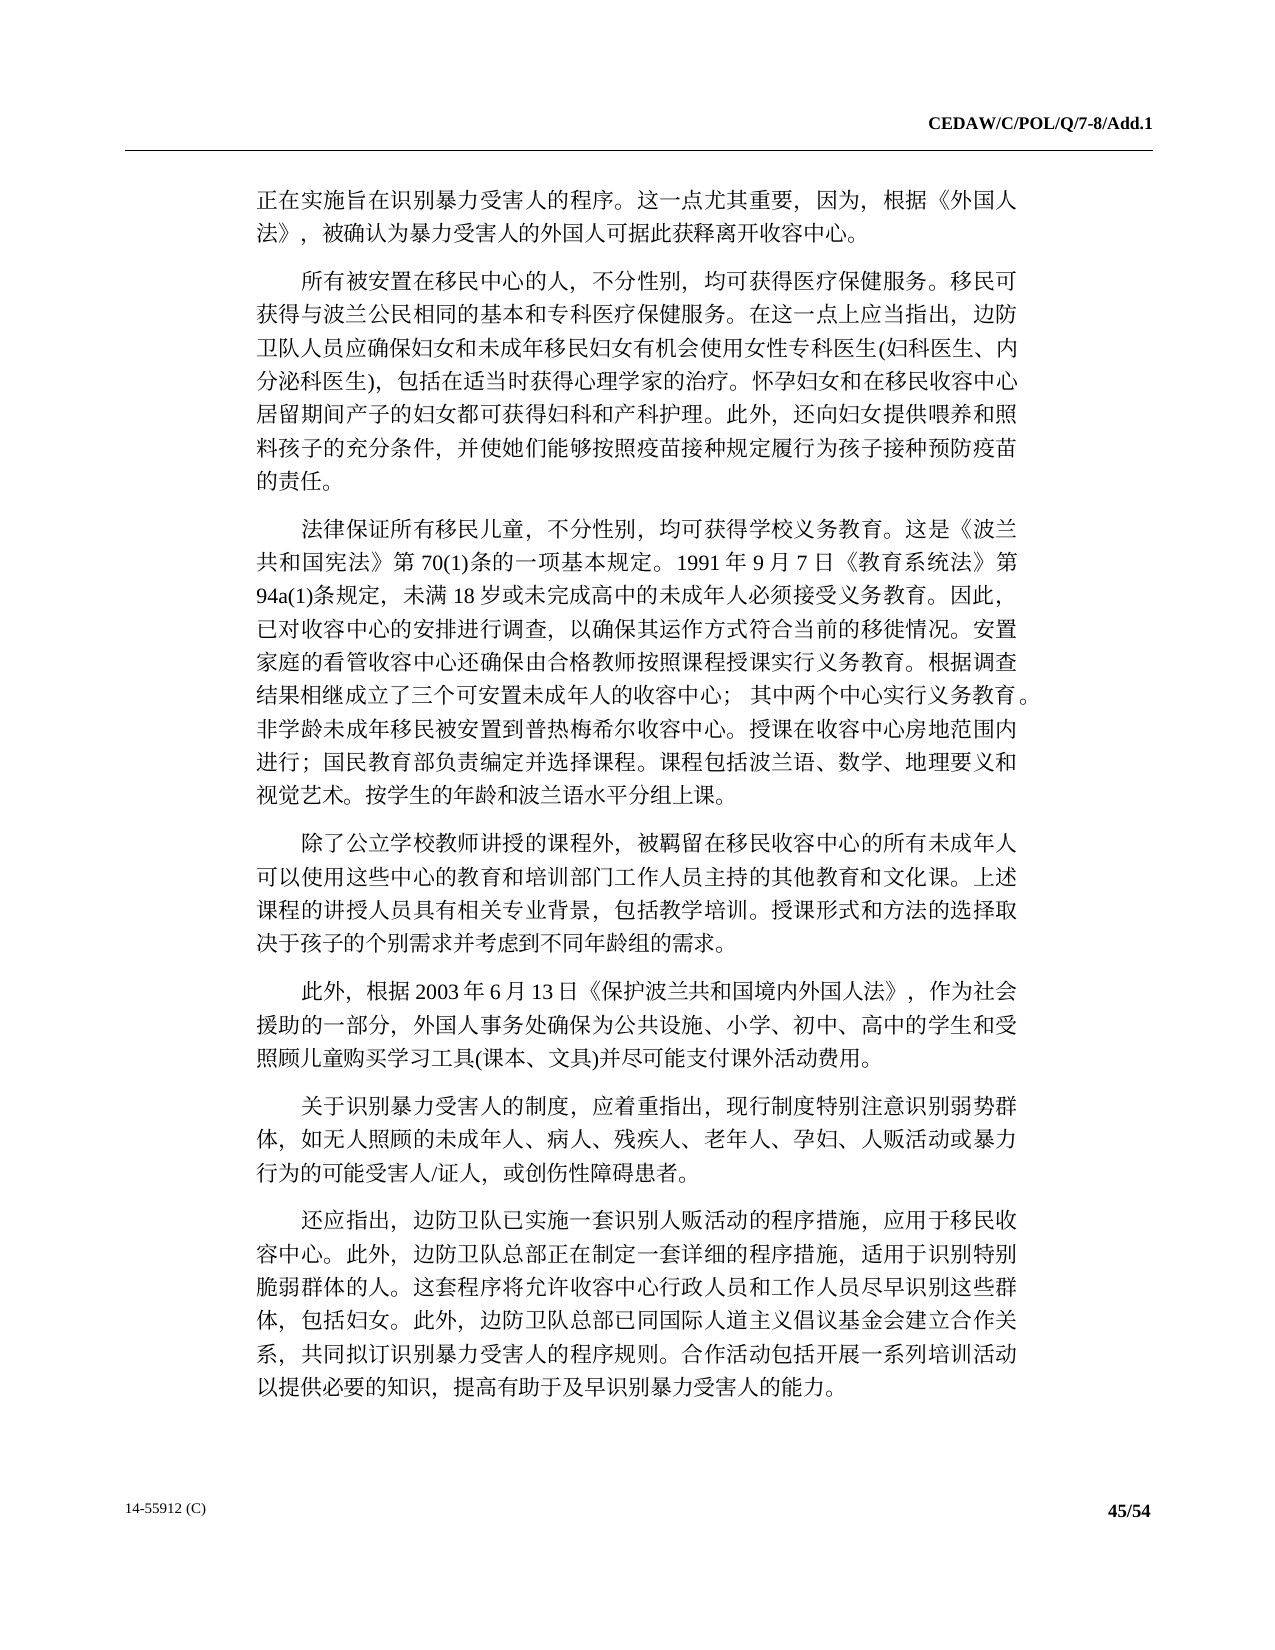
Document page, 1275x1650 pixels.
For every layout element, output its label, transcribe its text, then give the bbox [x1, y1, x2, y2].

text 法律保证所有移民儿童，不分性别，均可获得学校义务教育。这是《波兰共和国宪法》第70(1)条的一项基本规定。1991年9月7日《教育系统法》第94a(1)条规定，未满18岁或未完成高中的未成年人必须接受义务教育。因此，已对收容中心的安排进行调查，以确保其运作方式符合当前的移徙情况。安置家庭的看管收容中心还确保由合格教师按照课程授课实行义务教育。根据调查结果相继成立了三个可安置未成年人的收容中心； 其中两个中心实行义务教育。非学龄未成年移民被安置到普热梅希尔收容中心。授课在收容中心房地范围内进行；国民教育部负责编定并选择课程。课程包括波兰语、数学、地理要义和视觉艺术。按学生的年龄和波兰语水平分组上课。 [256, 511, 1019, 811]
text 除了公立学校教师讲授的课程外，被羁留在移民收容中心的所有未成年人可以使用这些中心的教育和培训部门工作人员主持的其他教育和文化课。上述课程的讲授人员具有相关专业背景，包括教学培训。授课形式和方法的选择取决于孩子的个别需求并考虑到不同年龄组的需求。 [256, 825, 1019, 958]
text 还应指出，边防卫队已实施一套识别人贩活动的程序措施，应用于移民收容中心。此外，边防卫队总部正在制定一套详细的程序措施，适用于识别特别脆弱群体的人。这套程序将允许收容中心行政人员和工作人员尽早识别这些群体，包括妇女。此外，边防卫队总部已同国际人道主义倡议基金会建立合作关系，共同拟订识别暴力受害人的程序规则。合作活动包括开展一系列培训活动以提供必要的知识，提高有助于及早识别暴力受害人的能力。 [256, 1202, 1019, 1402]
text 所有被安置在移民中心的人，不分性别，均可获得医疗保健服务。移民可获得与波兰公民相同的基本和专科医疗保健服务。在这一点上应当指出，边防卫队人员应确保妇女和未成年移民妇女有机会使用女性专科医生(妇科医生、内分泌科医生)，包括在适当时获得心理学家的治疗。怀孕妇女和在移民收容中心居留期间产子的妇女都可获得妇科和产科护理。此外，还向妇女提供喂养和照料孩子的充分条件，并使她们能够按照疫苗接种规定履行为孩子接种预防疫苗的责任。 [256, 263, 1019, 496]
text 关于识别暴力受害人的制度，应着重指出，现行制度特别注意识别弱势群体，如无人照顾的未成年人、病人、残疾人、老年人、孕妇、人贩活动或暴力行为的可能受害人/证人，或创伤性障碍患者。 [256, 1088, 1019, 1188]
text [256, 181, 1019, 248]
text 此外，根据2003年6月13日《保护波兰共和国境内外国人法》，作为社会援助的一部分，外国人事务处确保为公共设施、小学、初中、高中的学生和受照顾儿童购买学习工具(课本、文具)并尽可能支付课外活动费用。 [256, 973, 1019, 1073]
